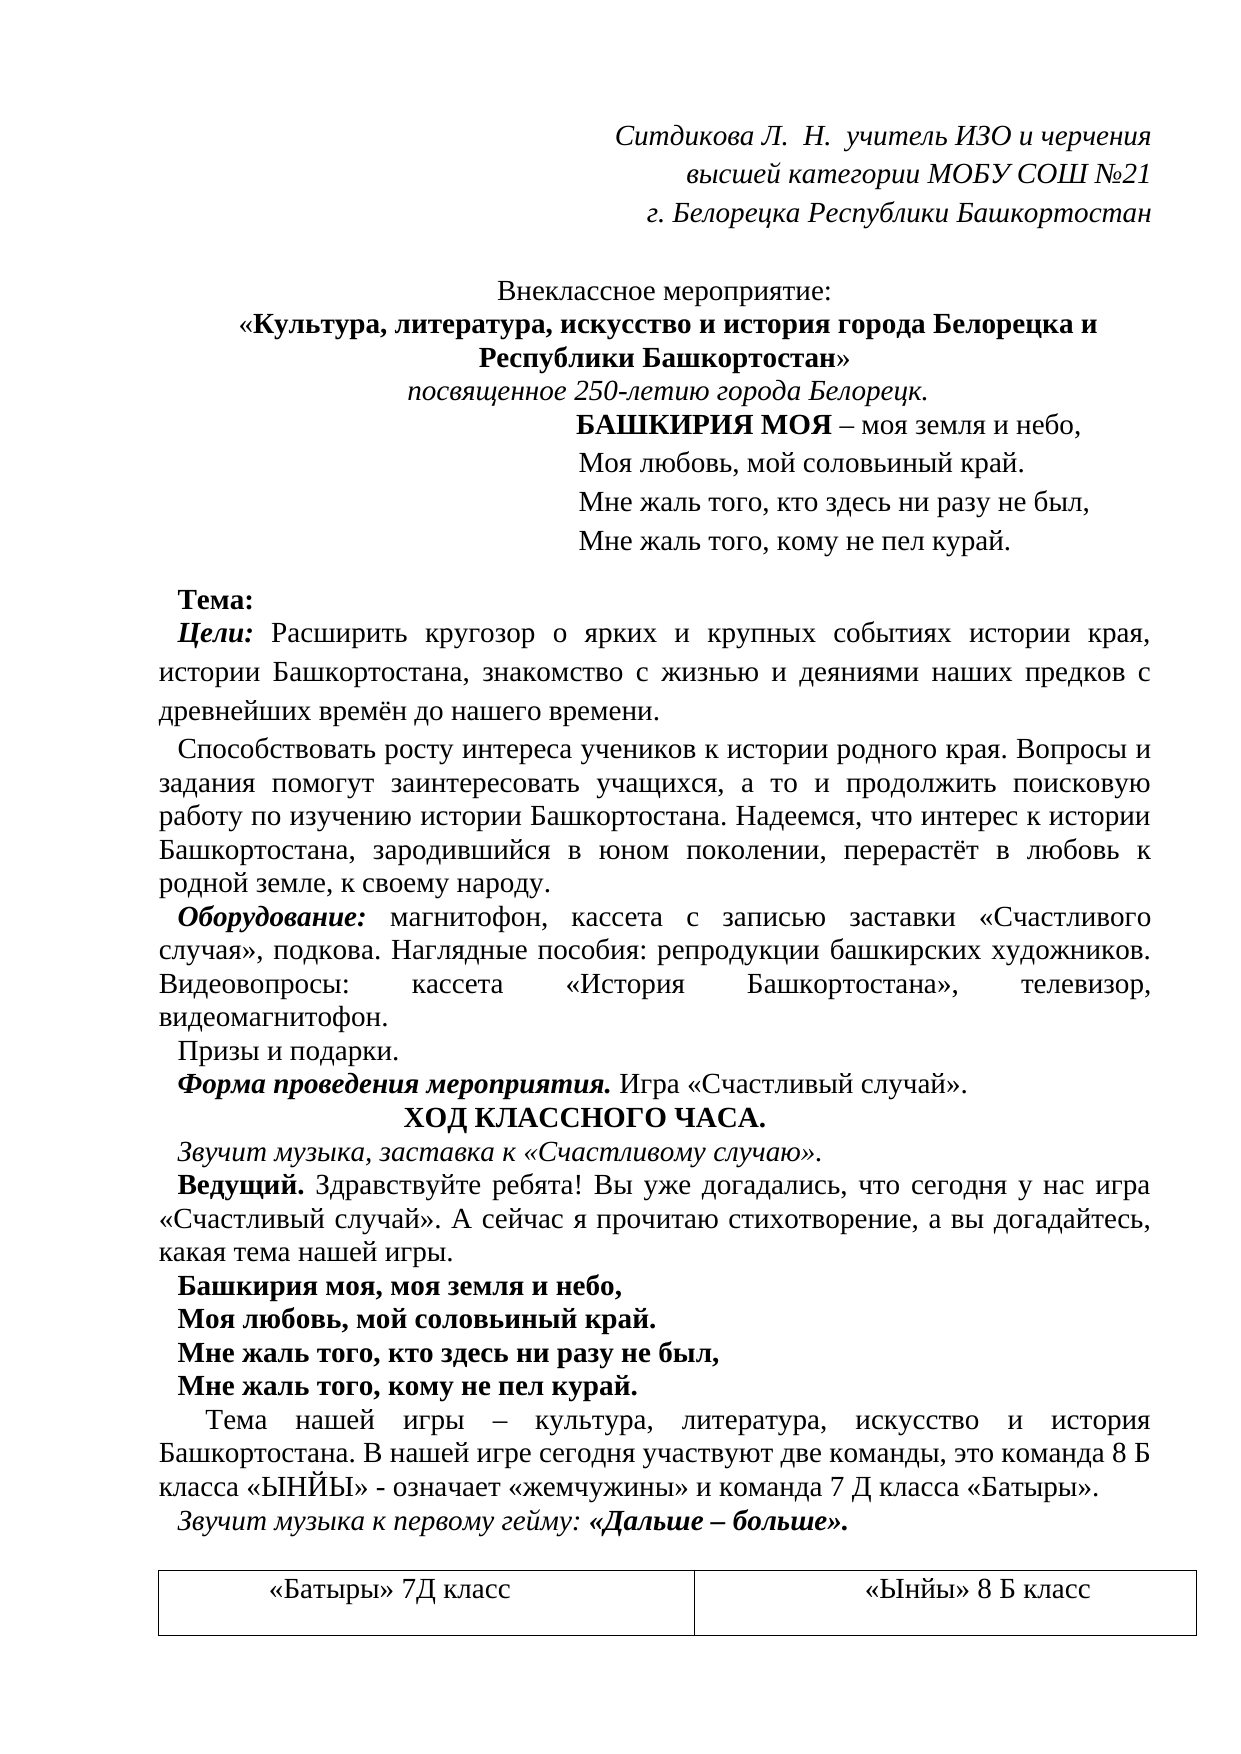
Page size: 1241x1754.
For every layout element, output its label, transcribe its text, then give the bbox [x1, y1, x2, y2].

text Мне жаль того, кто здесь ни разу не был, [177, 484, 1152, 518]
text ХОД КЛАССНОГО ЧАСА. [177, 1100, 1152, 1134]
text высшей категории МОБУ СОШ №21 [177, 157, 1152, 190]
subtitle «Культура, литература, искусство и история города Белорецка и Республики Башкортостан» [177, 306, 1152, 373]
text Моя любовь, мой соловьиный край. [177, 446, 1152, 479]
text Оборудование: магнитофон, кассета с записью заставки «Счастливого случая», подкова. Наглядные пособия: репродукции башкирских художников. Видеовопросы: кассета «История Башкортостана», телевизор, видеомагнитофон. [158, 899, 1152, 1033]
text г. Белорецка Республики Башкортостан [177, 195, 1152, 229]
text Мне жаль того, кто здесь ни разу не был, [158, 1335, 1152, 1368]
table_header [695, 1571, 1196, 1635]
subtitle Внеклассное мероприятие: [177, 273, 1152, 306]
text Цели: Расширить кругозор о ярких и крупных событиях истории края, истории Башкортостана, знакомство с жизнью и деяниями наших предков с древнейших времён до нашего времени. [158, 616, 1152, 726]
text Мне жаль того, кому не пел курай. [158, 1368, 1152, 1402]
text Звучит музыка к первому гейму: «Дальше – больше». [158, 1503, 1152, 1536]
text Тема: [177, 582, 1152, 616]
text Форма проведения мероприятия. Игра «Счастливый случай». [177, 1067, 1152, 1100]
text Звучит музыка, заставка к «Счастливому случаю». [177, 1134, 1152, 1167]
text Призы и подарки. [158, 1033, 1152, 1067]
text Башкирия моя, моя земля и небо, [158, 1268, 1152, 1301]
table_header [159, 1571, 694, 1635]
text Мне жаль того, кому не пел курай. [177, 523, 1152, 556]
text Ситдикова Л. Н. учитель ИЗО и черчения [177, 118, 1152, 152]
text Тема нашей игры – культура, литература, искусство и история Башкортостана. В нашей игре сегодня участвуют две команды, это команда 8 Б класса «ЫНЙЫ» - означает «жемчужины» и команда 7 Д класса «Батыры». [158, 1402, 1152, 1503]
text Ведущий. Здравствуйте ребята! Вы уже догадались, что сегодня у нас игра «Счастливый случай». А сейчас я прочитаю стихотворение, а вы догадайтесь, какая тема нашей игры. [158, 1167, 1152, 1268]
text Моя любовь, мой соловьиный край. [158, 1301, 1152, 1335]
text БАШКИРИЯ МОЯ – моя земля и небо, [177, 407, 1152, 441]
text Способствовать росту интереса учеников к истории родного края. Вопросы и задания помогут заинтересовать учащихся, а то и продолжить поисковую работу по изучению истории Башкортостана. Надеемся, что интерес к истории Башкортостана, зародившийся в юном поколении, перерастёт в любовь к родной земле, к своему народу. [158, 731, 1152, 899]
subtitle посвященное 250-летию города Белорецк. [177, 373, 1152, 407]
